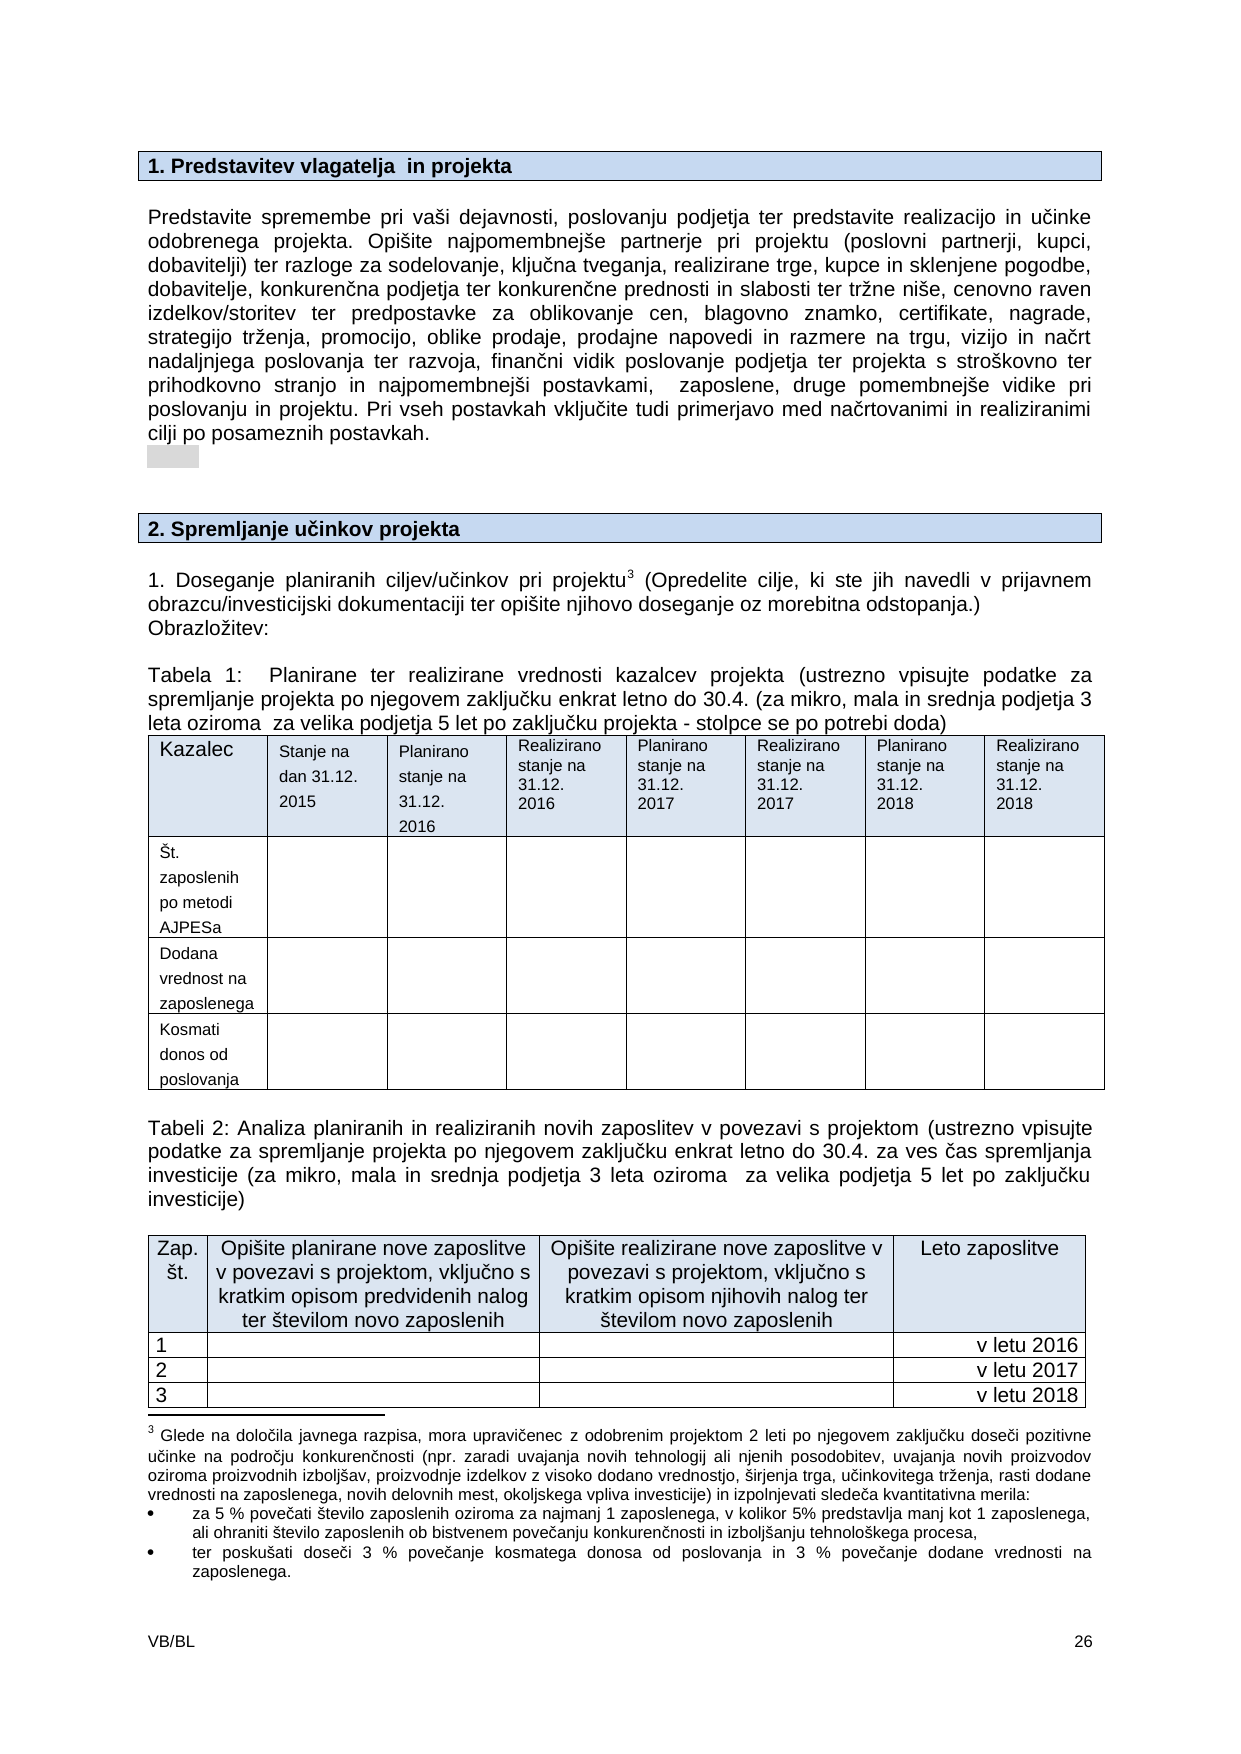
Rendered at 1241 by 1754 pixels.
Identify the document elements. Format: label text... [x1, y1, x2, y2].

table_cell v letu 2017 [894, 1358, 1085, 1382]
table_cell Dodana vrednost na zaposlenega [149, 938, 267, 1013]
table_cell [507, 938, 626, 1013]
text Predstavite spremembe pri vaši dejavnosti, poslovanju podjetja ter predstavite realizacijo in učinke odobrenega projekta. Opišite najpomembnejše partnerje pri projektu (poslovni partnerji, kupci, dobavitelji) ter razloge za sodelovanje, ključna tveganja, realizirane trge, kupce in sklenjene pogodbe, dobavitelje, konkurenčna podjetja ter konkurenčne prednosti in slabosti ter tržne niše, cenovno raven izdelkov/storitev ter predpostavke za oblikovanje cen, blagovno znamko, certifikate, nagrade, strategijo trženja, promocijo, oblike prodaje, prodajne napovedi in razmere na trgu, vizijo in načrt nadaljnjega poslovanja ter razvoja, finančni vidik poslovanje podjetja ter projekta s stroškovno ter prihodkovno stranjo in najpomembnejši postavkami, zaposlene, druge pomembnejše vidike pri poslovanju in projektu. Pri vseh postavkah vključite tudi primerjavo med načrtovanimi in realiziranimi cilji po posameznih postavkah. [148, 205, 1093, 444]
text Obrazložitev: [148, 615, 1093, 639]
table_cell [388, 837, 506, 937]
table_cell [388, 1014, 506, 1089]
table_cell [208, 1383, 539, 1407]
table_header Stanje na dan 31.12. 2015 [268, 736, 387, 836]
table_header Kazalec [149, 736, 267, 836]
table_cell [507, 1014, 626, 1089]
table_header Realizirano stanje na 31.12. 2018 [985, 736, 1104, 836]
table_cell [985, 938, 1104, 1013]
table_cell v letu 2016 [894, 1333, 1085, 1357]
table_cell [746, 1014, 865, 1089]
table_header Planirano stanje na 31.12. 2016 [388, 736, 506, 836]
table_header Leto zaposlitve [894, 1236, 1085, 1332]
table_cell [866, 1014, 984, 1089]
table_cell 2 [149, 1358, 207, 1382]
table_cell [627, 938, 745, 1013]
table_cell [507, 837, 626, 937]
table_header Planirano stanje na 31.12. 2018 [866, 736, 984, 836]
table_cell Št. zaposlenih po metodi AJPESa [149, 837, 267, 937]
table_cell [985, 1014, 1104, 1089]
text 1. Doseganje planiranih ciljev/učinkov pri projektu (Opredelite cilje, ki ste jih navedli v prijavnem obrazcu/investicijski dokumentaciji ter opišite njihovo doseganje oz morebitna odstopanja.) [148, 567, 1093, 615]
table_header Opišite realizirane nove zaposlitve v povezavi s projektom, vključno s kratkim opisom njihovih nalog ter številom novo zaposlenih [540, 1236, 893, 1332]
text 2. Spremljanje učinkov projekta [139, 514, 1101, 542]
table_header Realizirano stanje na 31.12. 2016 [507, 736, 626, 836]
table_cell [746, 938, 865, 1013]
table_cell [985, 837, 1104, 937]
table_cell [627, 1014, 745, 1089]
table_header Realizirano stanje na 31.12. 2017 [746, 736, 865, 836]
text Tabeli 2: Analiza planiranih in realiziranih novih zaposlitev v povezavi s projektom (ustrezno vpisujte podatke za spremljanje projekta po njegovem zaključku enkrat letno do 30.4. za ves čas spremljanja investicije (za mikro, mala in srednja podjetja 3 leta oziroma za velika podjetja 5 let po zaključku investicije) [148, 1115, 1093, 1211]
table_cell [388, 938, 506, 1013]
table_header Planirano stanje na 31.12. 2017 [627, 736, 745, 836]
table_cell [866, 938, 984, 1013]
table_cell [540, 1333, 893, 1357]
table_cell Kosmati donos od poslovanja [149, 1014, 267, 1089]
text Tabela 1: Planirane ter realizirane vrednosti kazalcev projekta (ustrezno vpisujte podatke za spremljanje projekta po njegovem zaključku enkrat letno do 30.4. (za mikro, mala in srednja podjetja 3 leta oziroma za velika podjetja 5 let po zaključku projekta - stolpce se po potrebi doda) [148, 663, 1093, 735]
table_cell [540, 1358, 893, 1382]
table_cell [208, 1333, 539, 1357]
table_cell [540, 1383, 893, 1407]
table_cell v letu 2018 [894, 1383, 1085, 1407]
text 1. Predstavitev vlagatelja in projekta [139, 152, 1101, 180]
table_cell [866, 837, 984, 937]
table_header Zap. št. [149, 1236, 207, 1332]
table_cell 1 [149, 1333, 207, 1357]
table_header Opišite planirane nove zaposlitve v povezavi s projektom, vključno s kratkim opisom predvidenih nalog ter številom novo zaposlenih [208, 1236, 539, 1332]
table_cell 3 [149, 1383, 207, 1407]
table_cell [208, 1358, 539, 1382]
table_cell [746, 837, 865, 937]
table_cell [627, 837, 745, 937]
table_cell [268, 837, 387, 937]
table_cell [268, 1014, 387, 1089]
table_cell [268, 938, 387, 1013]
